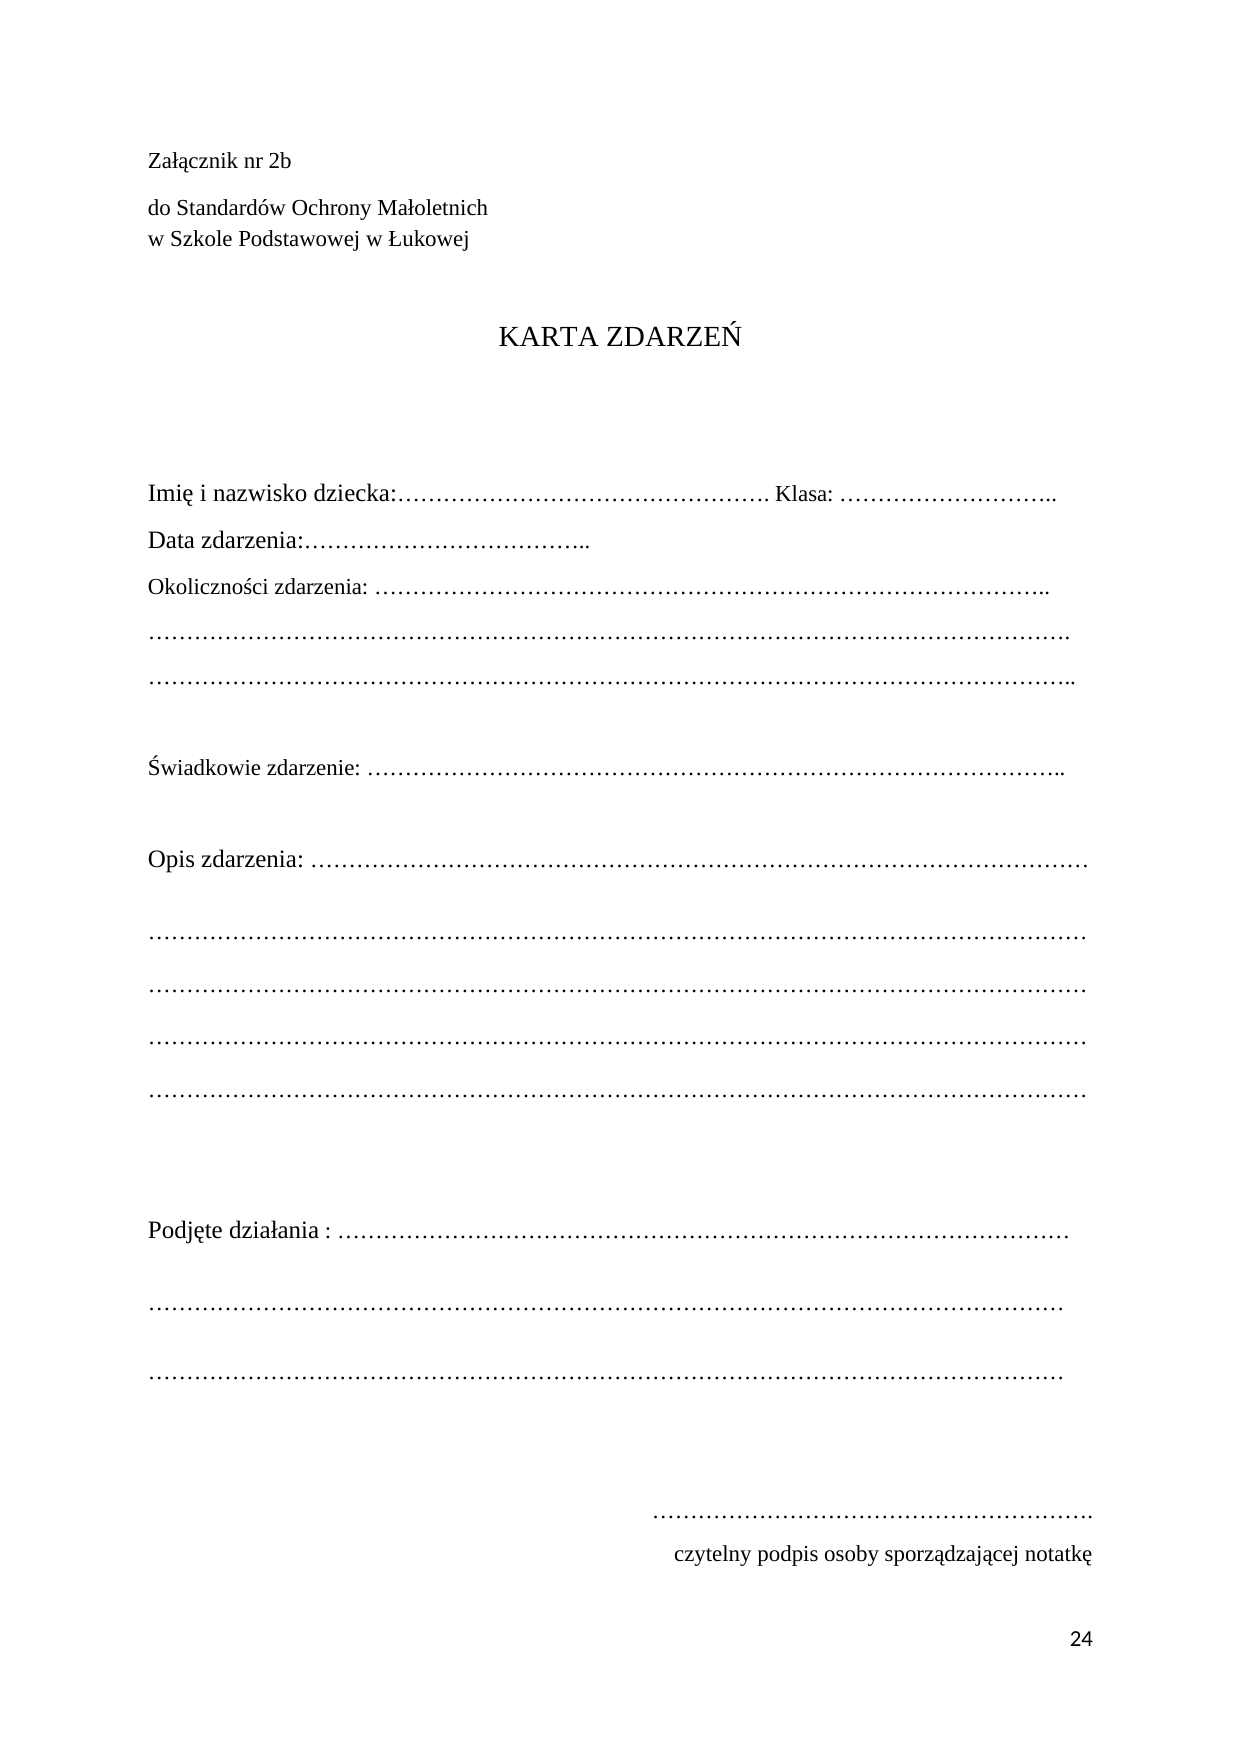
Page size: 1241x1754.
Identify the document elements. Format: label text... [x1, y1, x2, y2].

text ………………………………………………………………………………………………………… [148, 1358, 1093, 1385]
text ………………………………………………………………………………………………………….. [148, 663, 1093, 690]
text Opis zdarzenia: ………………………………………………………………………………………… [148, 844, 1093, 872]
text …………………………………………………. [148, 1497, 1093, 1523]
text Imię i nazwisko dziecka:…………………………………………. Klasa: ……………………….. [148, 478, 1093, 506]
text Podjęte działania : …………………………………………………………………………………… [148, 1215, 1093, 1243]
text …………………………………………………………………………………………………………. [148, 618, 1093, 644]
text Załącznik nr 2b [148, 148, 1093, 174]
text ………………………………………………………………………………………………………… [148, 1289, 1093, 1315]
text KARTA ZDARZEŃ [148, 319, 1093, 353]
text w Szkole Podstawowej w Łukowej [148, 225, 1093, 251]
text Okoliczności zdarzenia: …………………………………………………………………………….. [148, 573, 1093, 599]
text Data zdarzenia:……………………………….. [148, 525, 1093, 554]
text Świadkowie zdarzenie: ……………………………………………………………………………….. [148, 753, 1093, 780]
text do Standardów Ochrony Małoletnich [148, 194, 1093, 221]
text …………………………………………………………………………………………………………………………………………………………………………………………………………………………………………………………………………………………………………………………………………………………………………………………………………………………………………………… [148, 918, 1093, 1102]
text czytelny podpis osoby sporządzającej notatkę [148, 1540, 1093, 1566]
